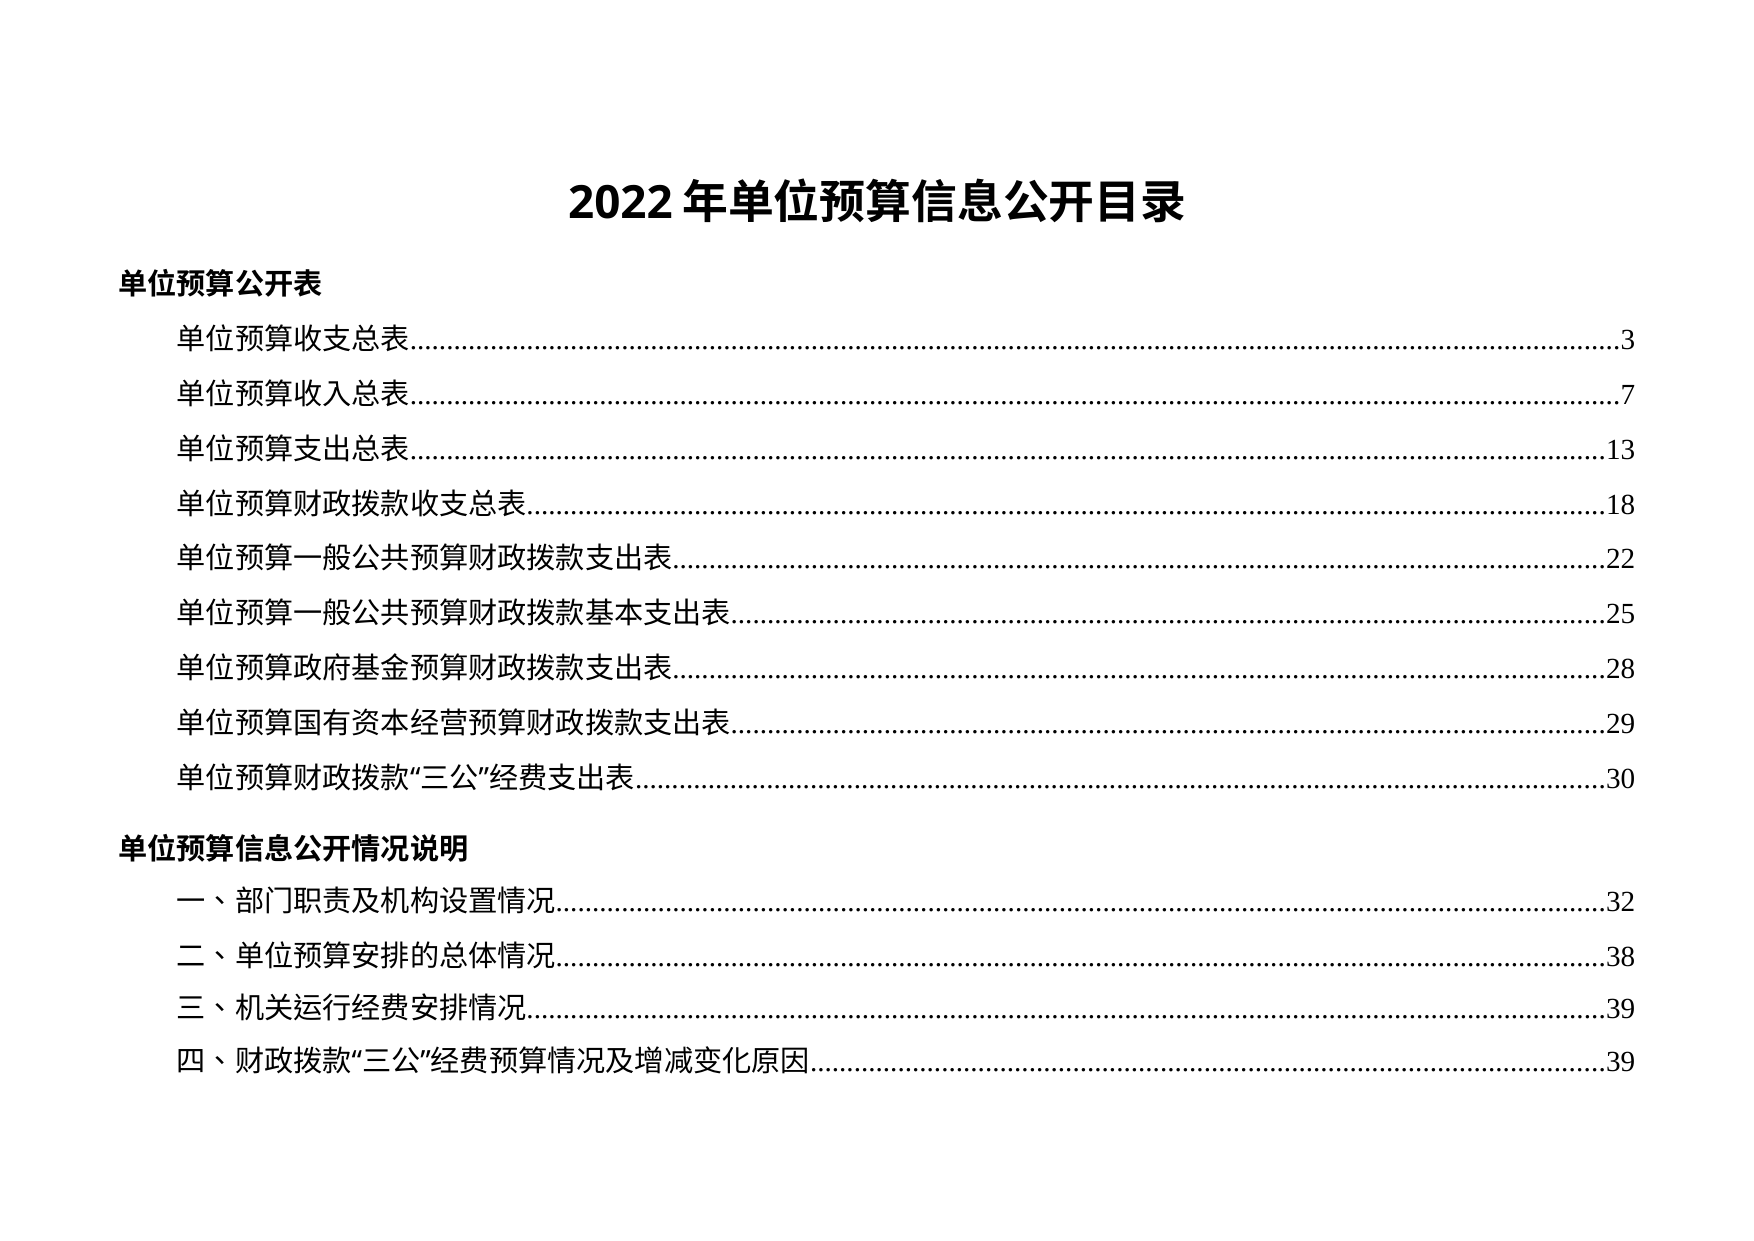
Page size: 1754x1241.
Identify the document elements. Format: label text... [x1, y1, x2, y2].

text 单位预算公开表 [118, 261, 1636, 303]
text 单位预算一般公共预算财政拨款基本支出表 25 [118, 590, 1636, 632]
text 单位预算信息公开情况说明 [118, 826, 1636, 868]
text 一、部门职责及机构设置情况 32 [118, 881, 1636, 920]
text 单位预算财政拨款“三公”经费支出表 30 [118, 755, 1636, 797]
text 三、机关运行经费安排情况 39 [118, 988, 1636, 1027]
text 单位预算政府基金预算财政拨款支出表 28 [118, 645, 1636, 687]
text 单位预算财政拨款收支总表 18 [118, 480, 1636, 523]
text 四、财政拨款“三公”经费预算情况及增减变化原因 39 [118, 1040, 1636, 1080]
text 单位预算一般公共预算财政拨款支出表 22 [118, 535, 1636, 577]
text 二、单位预算安排的总体情况 38 [118, 933, 1636, 975]
text 2022年单位预算信息公开目录 [118, 165, 1636, 232]
text 单位预算收入总表 7 [118, 370, 1636, 413]
text 单位预算支出总表 13 [118, 425, 1636, 468]
text 单位预算收支总表 3 [118, 316, 1636, 358]
text 单位预算国有资本经营预算财政拨款支出表 29 [118, 700, 1636, 742]
